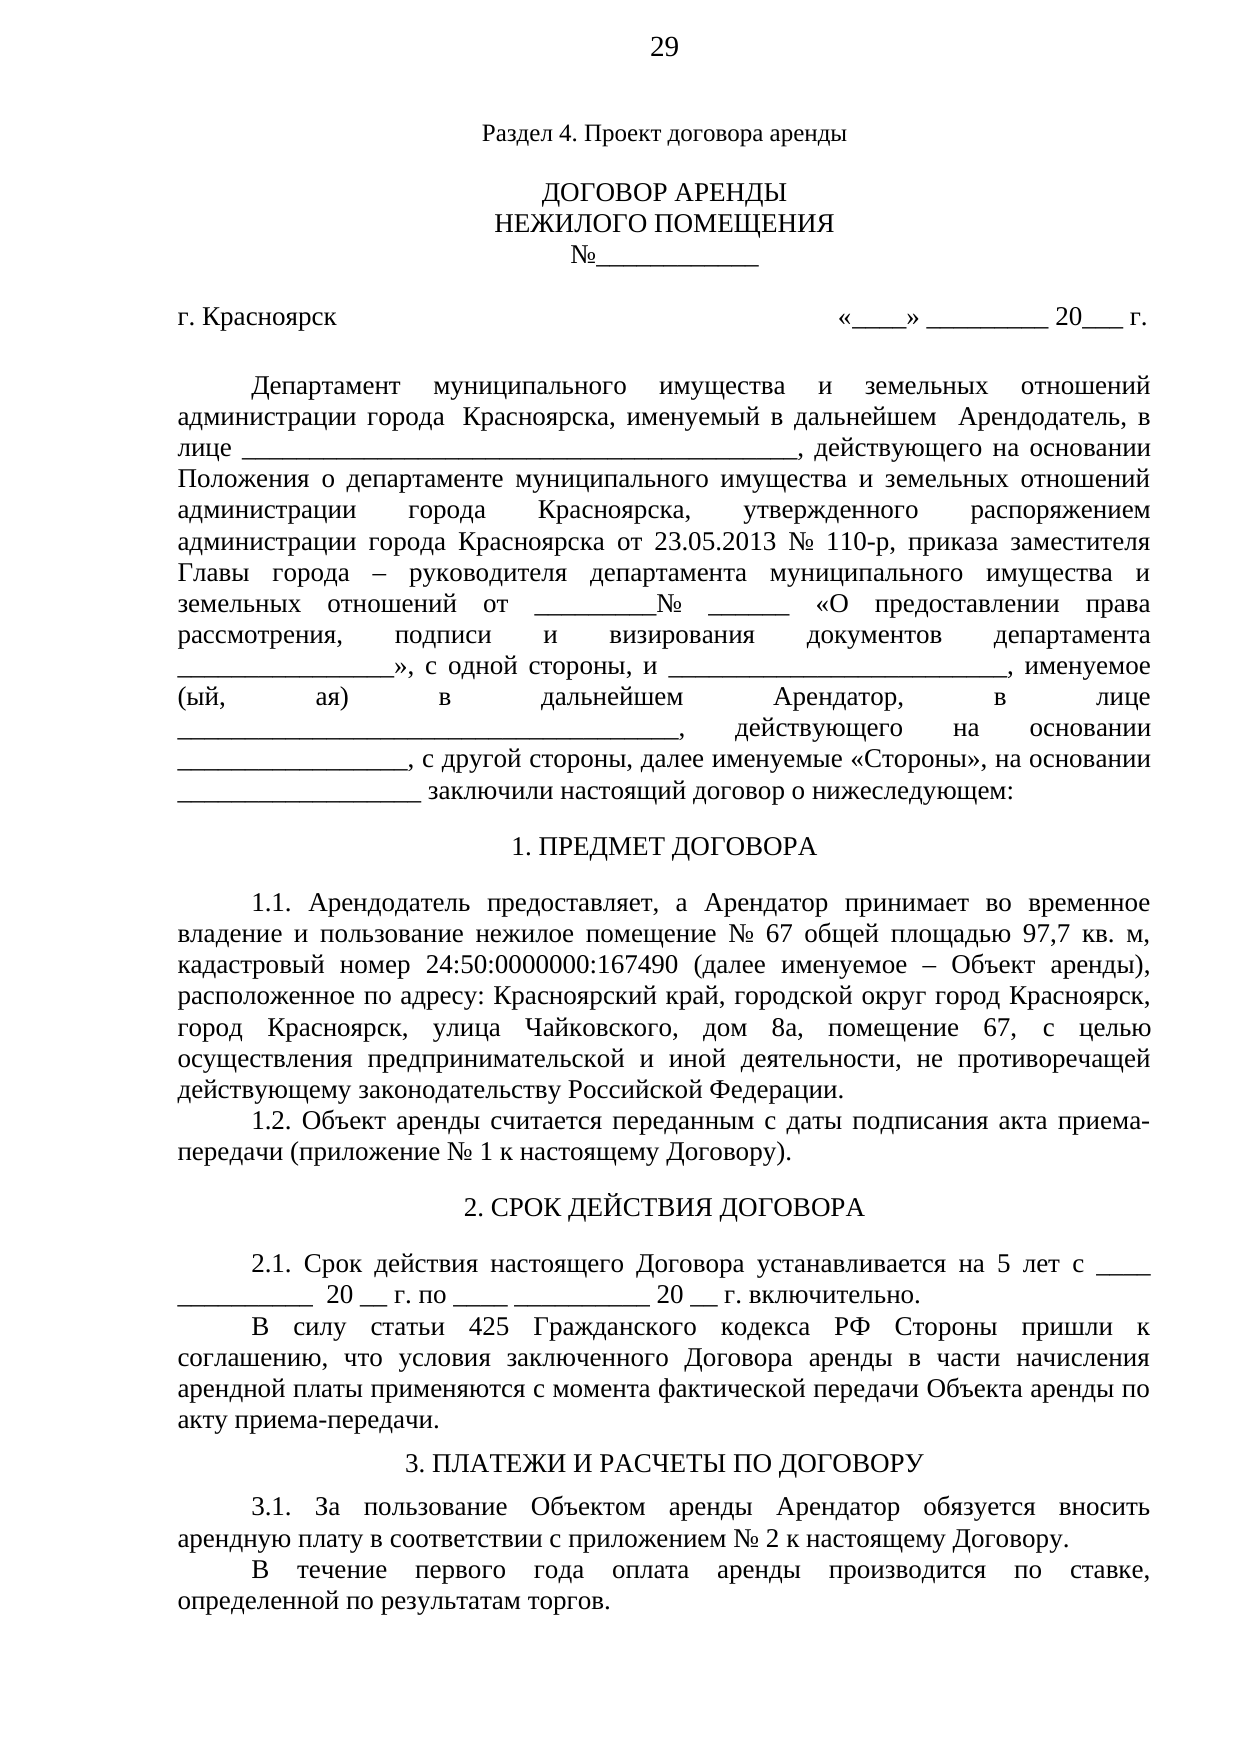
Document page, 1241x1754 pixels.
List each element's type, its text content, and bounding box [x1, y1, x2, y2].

text 2. СРОК ДЕЙСТВИЯ ДОГОВОРА [177, 1191, 1152, 1222]
text 1.1. Арендодатель предоставляет, а Арендатор принимает во временное владение и пользование нежилое помещение № 67 общей площадью 97,7 кв. м, кадастровый номер 24:50:0000000:167490 (далее именуемое – Объект аренды), расположенное по адресу: Красноярский край, городской округ город Красноярск, город Красноярск, улица Чайковского, дом 8а, помещение 67, с целью осуществления предпринимательской и иной деятельности, не противоречащей действующему законодательству Российской Федерации. [177, 886, 1152, 1104]
text г. Красноярск «____» _________ 20___ г. [177, 300, 1152, 331]
text Департамент муниципального имущества и земельных отношений администрации города Красноярска, именуемый в дальнейшем Арендодатель, в лице _________________________________________, действующего на основании Положения о департаменте муниципального имущества и земельных отношений администрации города Красноярска, утвержденного распоряжением администрации города Красноярска от 23.05.2013 № 110-р, приказа заместителя Главы города – руководителя департамента муниципального имущества и земельных отношений от _________№ ______ «О предоставлении права рассмотрения, подписи и визирования документов департамента ________________», с одной стороны, и _________________________, именуемое (ый, ая) в дальнейшем Арендатор, в лице _____________________________________, действующего на основании _________________, с другой стороны, далее именуемые «Стороны», на основании __________________ заключили настоящий договор о нижеследующем: [177, 369, 1152, 805]
text НЕЖИЛОГО ПОМЕЩЕНИЯ [177, 207, 1152, 238]
text 3. ПЛАТЕЖИ И РАСЧЕТЫ ПО ДОГОВОРУ [177, 1447, 1152, 1478]
text 2.1. Срок действия настоящего Договора устанавливается на 5 лет с ____ __________ 20 __ г. по ____ __________ 20 __ г. включительно. [177, 1247, 1152, 1310]
text №____________ [177, 238, 1152, 269]
text В силу статьи 425 Гражданского кодекса РФ Стороны пришли к соглашению, что условия заключенного Договора аренды в части начисления арендной платы применяются с момента фактической передачи Объекта аренды по акту приема-передачи. [177, 1310, 1152, 1434]
text 1.2. Объект аренды считается переданным с даты подписания акта приема-передачи (приложение № 1 к настоящему Договору). [177, 1104, 1152, 1166]
text Раздел 4. Проект договора аренды [177, 118, 1152, 147]
text 3.1. За пользование Объектом аренды Арендатор обязуется вносить арендную плату в соответствии с приложением № 2 к настоящему Договору. [177, 1491, 1152, 1553]
text В течение первого года оплата аренды производится по ставке, определенной по результатам торгов. [177, 1553, 1152, 1615]
text ДОГОВОР АРЕНДЫ [177, 176, 1152, 207]
text 1. ПРЕДМЕТ ДОГОВОРА [177, 830, 1152, 861]
